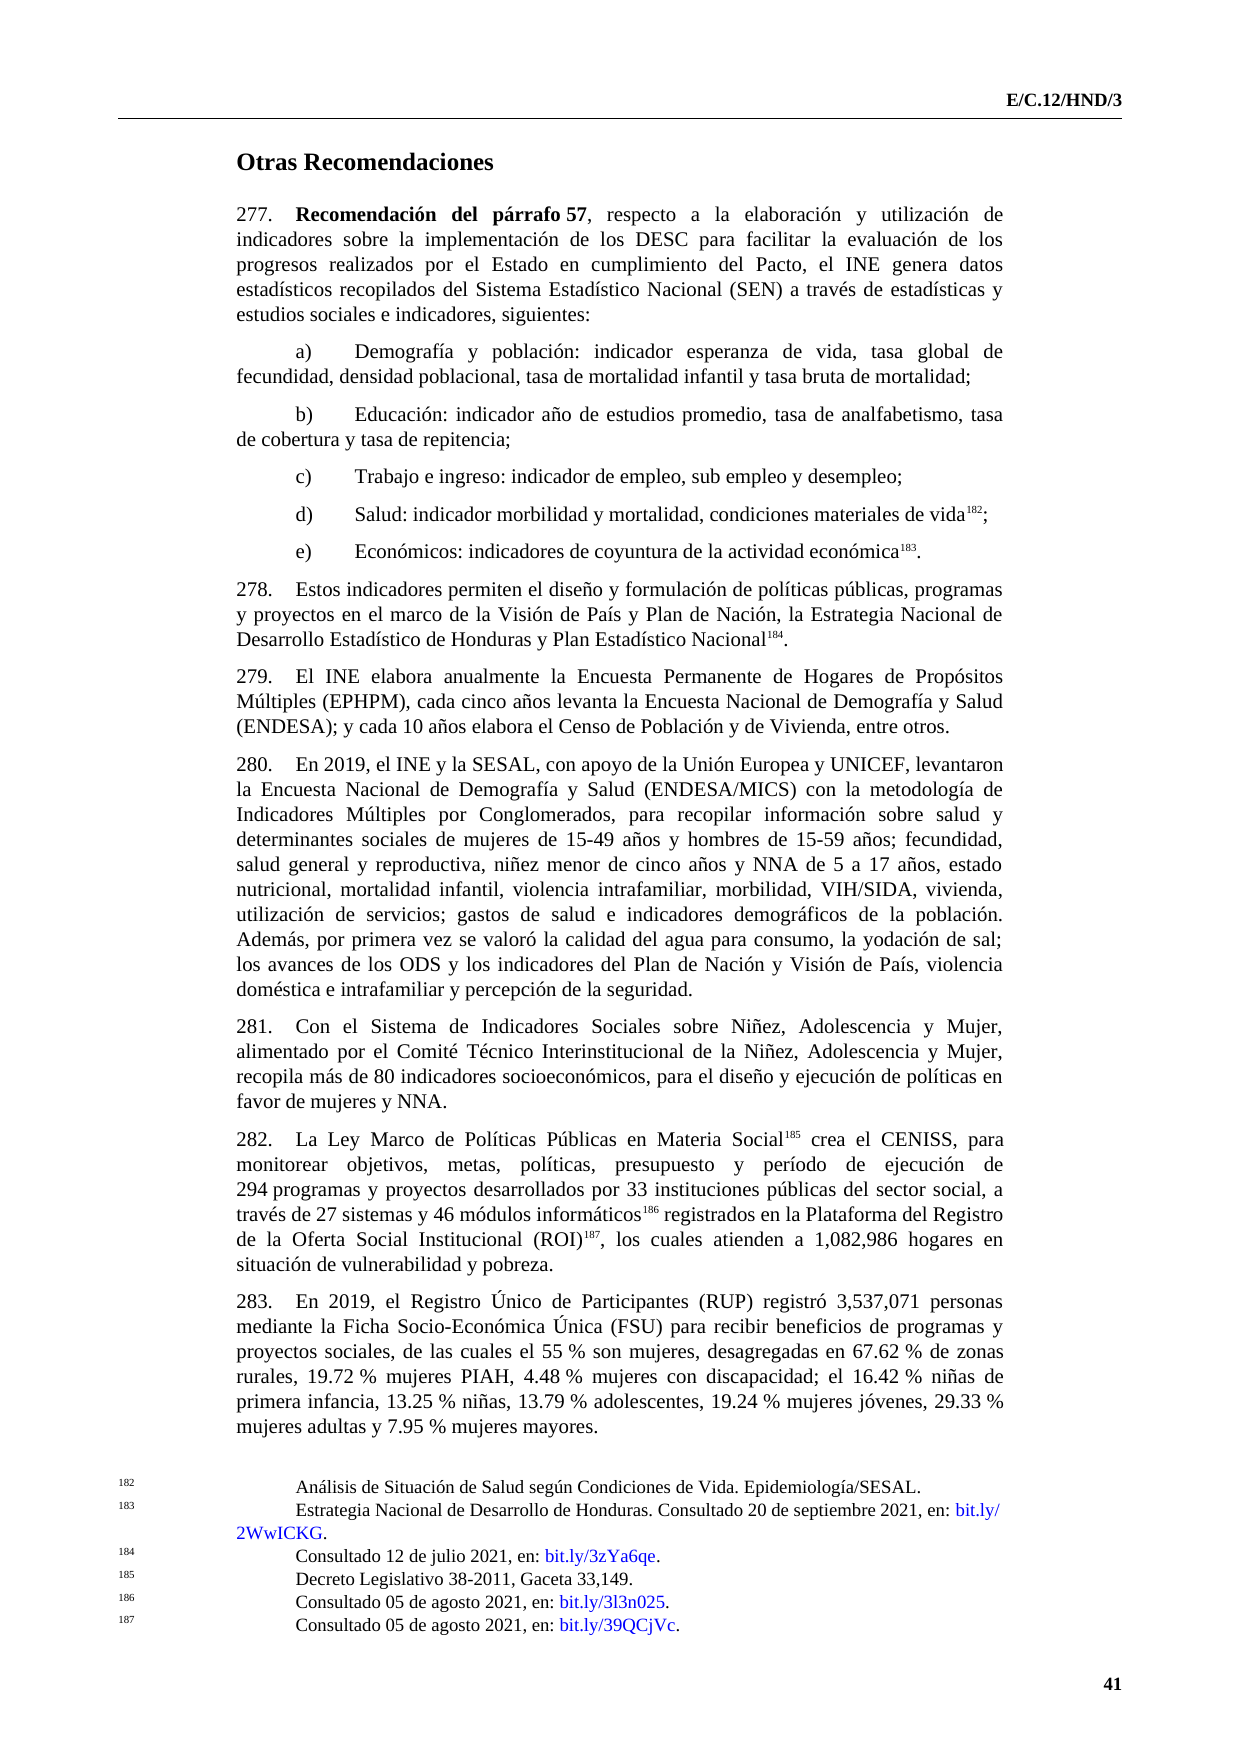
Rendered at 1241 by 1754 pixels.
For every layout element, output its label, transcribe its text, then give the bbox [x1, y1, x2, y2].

text a) Demografía y población: indicador esperanza de vida, tasa global de fecundidad, densidad poblacional, tasa de mortalidad infantil y tasa bruta de mortalidad; [236, 338, 1004, 388]
text 277. Recomendación del párrafo 57, respecto a la elaboración y utilización de indicadores sobre la implementación de los DESC para facilitar la evaluación de los progresos realizados por el Estado en cumplimiento del Pacto, el INE genera datos estadísticos recopilados del Sistema Estadístico Nacional (SEN) a través de estadísticas y estudios sociales e indicadores, siguientes: [236, 201, 1004, 326]
text d) Salud: indicador morbilidad y mortalidad, condiciones materiales de vida; [236, 501, 1004, 526]
text 280. En 2019, el INE y la SESAL, con apoyo de la Unión Europea y UNICEF, levantaron la Encuesta Nacional de Demografía y Salud (ENDESA/MICS) con la metodología de Indicadores Múltiples por Conglomerados, para recopilar información sobre salud y determinantes sociales de mujeres de 15-49 años y hombres de 15-59 años; fecundidad, salud general y reproductiva, niñez menor de cinco años y NNA de 5 a 17 años, estado nutricional, mortalidad infantil, violencia intrafamiliar, morbilidad, VIH/SIDA, vivienda, utilización de servicios; gastos de salud e indicadores demográficos de la población. Además, por primera vez se valoró la calidad del agua para consumo, la yodación de sal; los avances de los ODS y los indicadores del Plan de Nación y Visión de País, violencia doméstica e intrafamiliar y percepción de la seguridad. [236, 751, 1004, 1001]
text 281. Con el Sistema de Indicadores Sociales sobre Niñez, Adolescencia y Mujer, alimentado por el Comité Técnico Interinstitucional de la Niñez, Adolescencia y Mujer, recopila más de 80 indicadores socioeconómicos, para el diseño y ejecución de políticas en favor de mujeres y NNA. [236, 1013, 1004, 1113]
text 282. La Ley Marco de Políticas Públicas en Materia Social crea el CENISS, para monitorear objetivos, metas, políticas, presupuesto y período de ejecución de 294 programas y proyectos desarrollados por 33 instituciones públicas del sector social, a través de 27 sistemas y 46 módulos informáticos registrados en la Plataforma del Registro de la Oferta Social Institucional (ROI), los cuales atienden a 1,082,986 hogares en situación de vulnerabilidad y pobreza. [236, 1126, 1004, 1276]
text c) Trabajo e ingreso: indicador de empleo, sub empleo y desempleo; [236, 463, 1004, 488]
text 278. Estos indicadores permiten el diseño y formulación de políticas públicas, programas y proyectos en el marco de la Visión de País y Plan de Nación, la Estrategia Nacional de Desarrollo Estadístico de Honduras y Plan Estadístico Nacional. [236, 576, 1004, 651]
text b) Educación: indicador año de estudios promedio, tasa de analfabetismo, tasa de cobertura y tasa de repitencia; [236, 401, 1004, 451]
text Otras Recomendaciones [118, 148, 1004, 176]
text 279. El INE elabora anualmente la Encuesta Permanente de Hogares de Propósitos Múltiples (EPHPM), cada cinco años levanta la Encuesta Nacional de Demografía y Salud (ENDESA); y cada 10 años elabora el Censo de Población y de Vivienda, entre otros. [236, 663, 1004, 738]
text 283. En 2019, el Registro Único de Participantes (RUP) registró 3,537,071 personas mediante la Ficha Socio-Económica Única (FSU) para recibir beneficios de programas y proyectos sociales, de las cuales el 55 % son mujeres, desagregadas en 67.62 % de zonas rurales, 19.72 % mujeres PIAH, 4.48 % mujeres con discapacidad; el 16.42 % niñas de primera infancia, 13.25 % niñas, 13.79 % adolescentes, 19.24 % mujeres jóvenes, 29.33 % mujeres adultas y 7.95 % mujeres mayores. [236, 1288, 1004, 1438]
text e) Económicos: indicadores de coyuntura de la actividad económica. [236, 538, 1004, 563]
